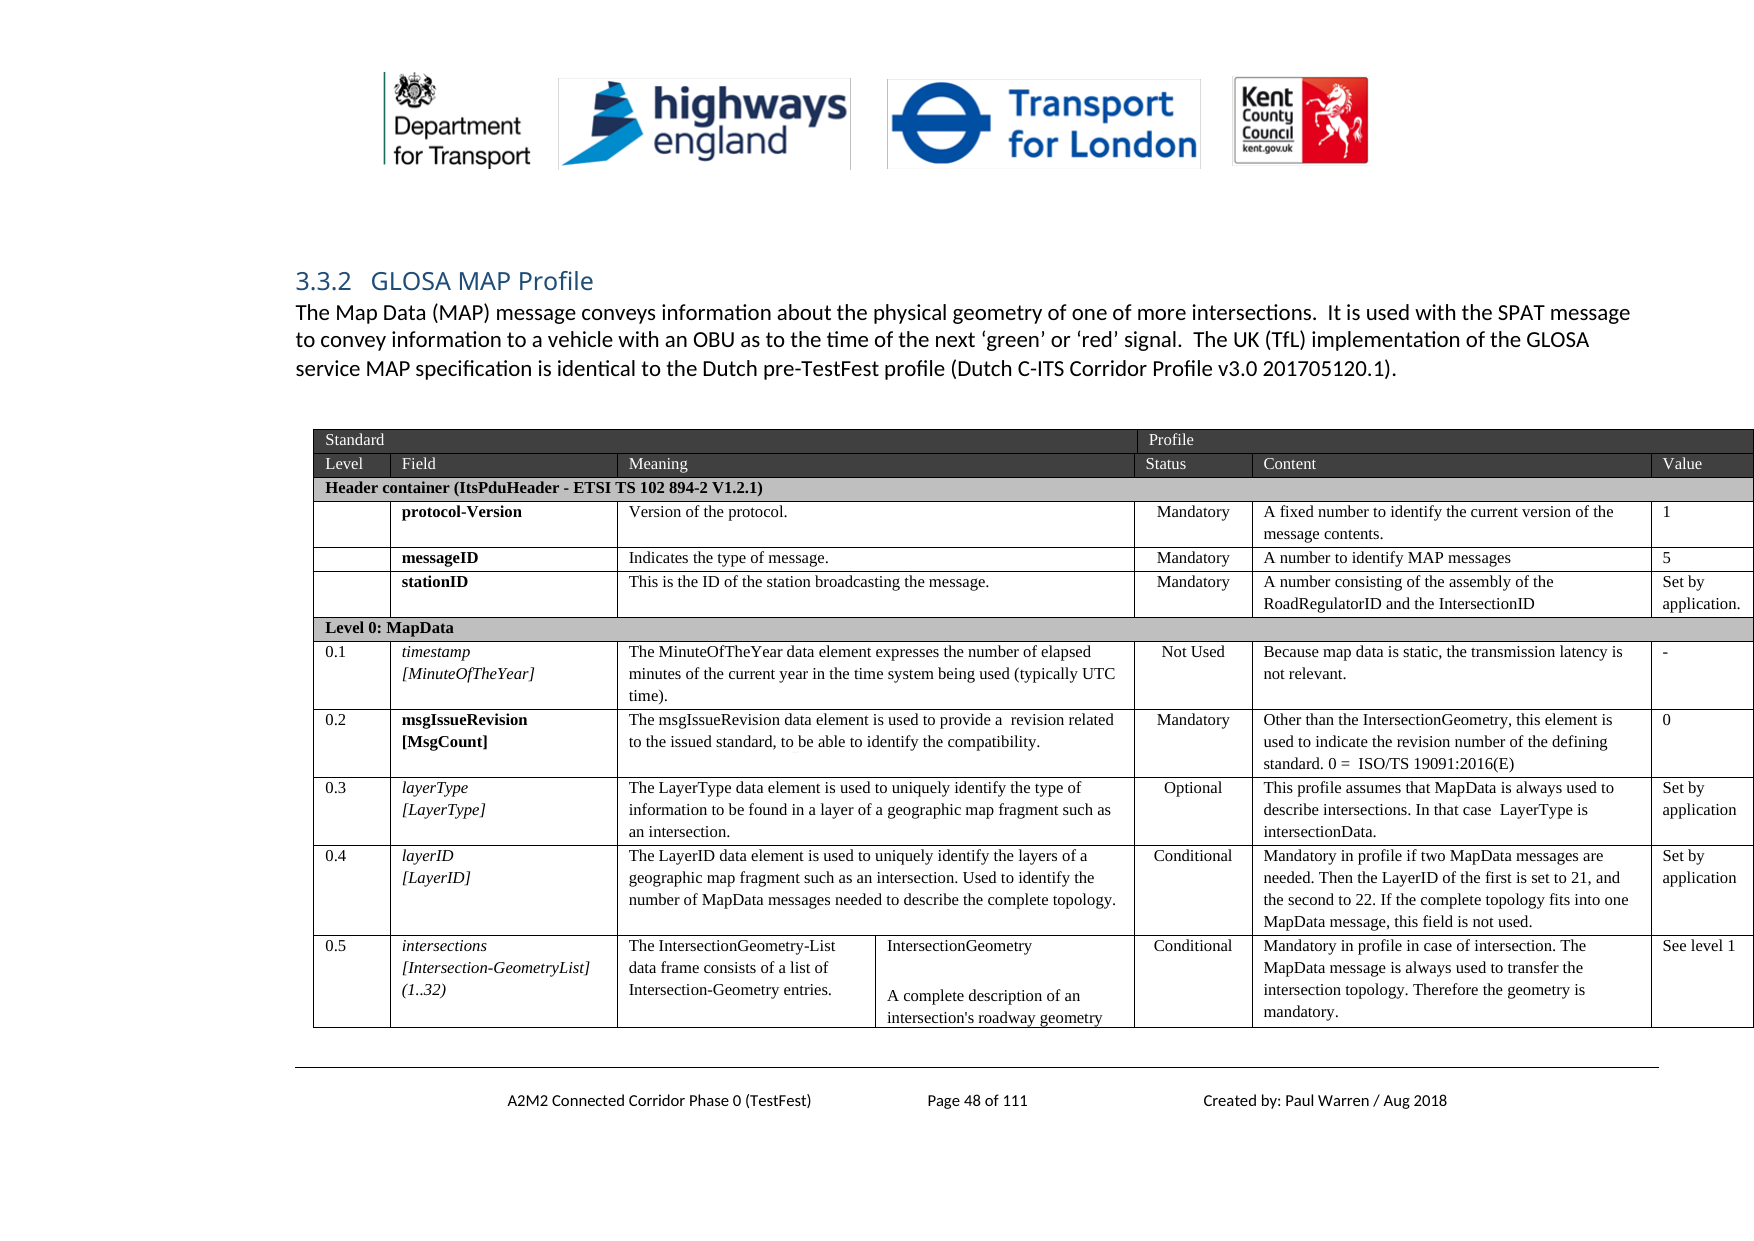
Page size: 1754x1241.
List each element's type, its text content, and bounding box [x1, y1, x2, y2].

table_cell Mandatory [1135, 548, 1252, 571]
table_header Standard [314, 430, 1137, 453]
table_cell [314, 572, 390, 617]
table_cell The LayerID data element is used to uniquely identify the layers of a geographic map fragment such as an intersection. Used to identify the number of MapData messages needed to describe the complete topology. [618, 846, 1134, 935]
table_cell See level 1 [1652, 936, 1753, 1027]
table_cell Meaning [618, 454, 1134, 477]
table_cell msgIssueRevision [MsgCount] [391, 710, 617, 777]
table_cell This is the ID of the station broadcasting the message. [618, 572, 1134, 617]
picture [383, 72, 1371, 170]
table_cell A number consisting of the assembly of the RoadRegulatorID and the IntersectionID [1253, 572, 1651, 617]
table_cell The LayerType data element is used to uniquely identify the type of information to be found in a layer of a geographic map fragment such as an intersection. [618, 778, 1134, 845]
table_cell Level [314, 454, 390, 477]
table_cell Other than the IntersectionGeometry, this element is used to indicate the revision number of the defining standard. 0 = ISO/TS 19091:2016(E) [1253, 710, 1651, 777]
table_cell messageID [391, 548, 617, 571]
table_cell Mandatory [1135, 502, 1252, 547]
table_cell 0 [1652, 710, 1753, 777]
table_cell Header container (ItsPduHeader - ETSI TS 102 894-2 V1.2.1) [314, 478, 1753, 501]
table_cell Set by application [1652, 846, 1753, 935]
table_cell 5 [1652, 548, 1753, 571]
table_cell Indicates the type of message. [618, 548, 1134, 571]
table_cell 0.2 [314, 710, 390, 777]
subtitle GLOSA MAP Profile [295, 263, 1653, 298]
table_cell 0.5 [314, 936, 390, 1027]
table_cell The msgIssueRevision data element is used to provide a revision related to the issued standard, to be able to identify the compatibility. [618, 710, 1134, 777]
table_cell layerType [LayerType] [391, 778, 617, 845]
table_cell The MinuteOfTheYear data element expresses the number of elapsed minutes of the current year in the time system being used (typically UTC time). [618, 642, 1134, 709]
table_cell Set by application [1652, 778, 1753, 845]
table_cell Mandatory [1135, 710, 1252, 777]
table_cell Set by application. [1652, 572, 1753, 617]
table_cell protocol-Version [391, 502, 617, 547]
table_cell Level 0: MapData [314, 618, 1753, 641]
table_cell Conditional [1135, 936, 1252, 1027]
table_cell stationID [391, 572, 617, 617]
table_cell 0.4 [314, 846, 390, 935]
table_cell [314, 502, 390, 547]
table_cell Mandatory [1135, 572, 1252, 617]
table_cell 1 [1652, 502, 1753, 547]
table_cell Optional [1135, 778, 1252, 845]
table_cell Version of the protocol. [618, 502, 1134, 547]
table_cell - [1652, 642, 1753, 709]
table_cell This profile assumes that MapData is always used to describe intersections. In that case LayerType is intersectionData. [1253, 778, 1651, 845]
table_cell 0.1 [314, 642, 390, 709]
table_cell [314, 548, 390, 571]
table_cell Value [1652, 454, 1753, 477]
table_cell intersections [Intersection-GeometryList] (1..32) [391, 936, 617, 1027]
table_cell timestamp [MinuteOfTheYear] [391, 642, 617, 709]
table_cell Conditional [1135, 846, 1252, 935]
table_cell A number to identify MAP messages [1253, 548, 1651, 571]
table_cell layerID [LayerID] [391, 846, 617, 935]
table_cell Because map data is static, the transmission latency is not relevant. [1253, 642, 1651, 709]
table_cell Content [1253, 454, 1651, 477]
table_cell Mandatory in profile if two MapData messages are needed. Then the LayerID of the first is set to 21, and the second to 22. If the complete topology fits into one MapData message, this field is not used. [1253, 846, 1651, 935]
table_cell Status [1135, 454, 1252, 477]
table_header Profile [1138, 430, 1753, 453]
text The Map Data (MAP) message conveys information about the physical geometry of one of more intersections. It is used with the SPAT message to convey information to a vehicle with an OBU as to the time of the next ‘green’ or ‘red’ signal. The UK (TfL) implementation of the GLOSA service MAP specification is identical to the Dutch pre-TestFest profile (Dutch C-ITS Corridor Profile v3.0 201705120.1). [295, 298, 1653, 382]
table_cell Field [391, 454, 617, 477]
table_cell A fixed number to identify the current version of the message contents. [1253, 502, 1651, 547]
table_cell Not Used [1135, 642, 1252, 709]
table_cell 0.3 [314, 778, 390, 845]
table_cell The IntersectionGeometry-List data frame consists of a list of Intersection-Geometry entries. [618, 936, 875, 1027]
